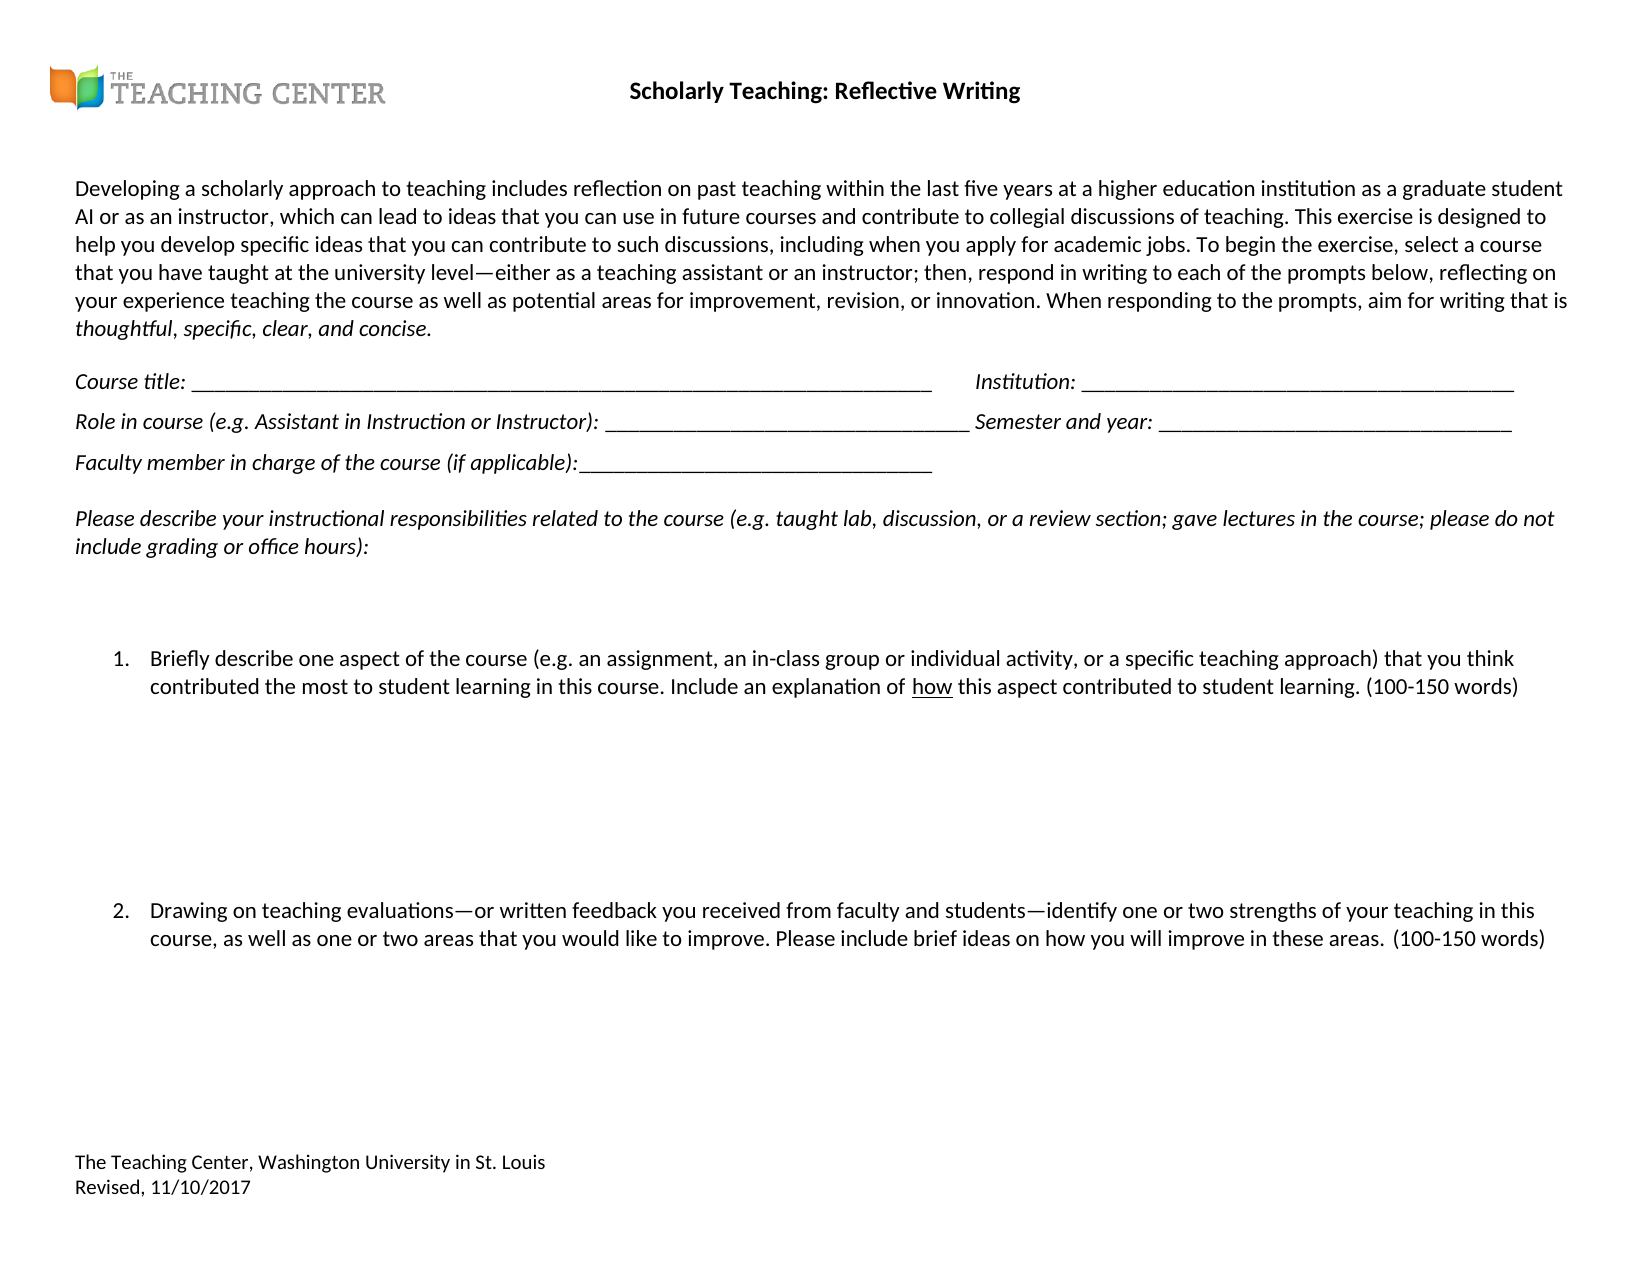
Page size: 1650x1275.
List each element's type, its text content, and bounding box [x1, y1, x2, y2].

text Please describe your instructional responsibilities related to the course (e.g. taught lab, discussion, or a review section; gave lectures in the course; please do not include grading or office hours): [75, 504, 1575, 560]
list Drawing on teaching evaluations—or written feedback you received from faculty and students—identify one or two strengths of your teaching in this course, as well as one or two areas that you would like to improve. Please include brief ideas on how you will improve in these areas. (100-150 words) [112, 897, 1575, 953]
list Briefly describe one aspect of the course (e.g. an assignment, an in-class group or individual activity, or a specific teaching approach) that you think contributed the most to student learning in this course. Include an explanation of how this aspect contributed to student learning. (100-150 words) [112, 644, 1575, 700]
text Role in course (e.g. Assistant in Instruction or Instructor): ________________________________ Semester and year: _______________________________ [75, 408, 1575, 436]
text Faculty member in charge of the course (if applicable):_______________________________ [75, 448, 1575, 476]
text Course title: _________________________________________________________________ Institution: ______________________________________ [75, 367, 1575, 395]
text Developing a scholarly approach to teaching includes reflection on past teaching within the last five years at a higher education institution as a graduate student AI or as an instructor, which can lead to ideas that you can use in future courses and contribute to collegial discussions of teaching. This exercise is designed to help you develop specific ideas that you can contribute to such discussions, including when you apply for academic jobs. To begin the exercise, select a course that you have taught at the university level—either as a teaching assistant or an instructor; then, respond in writing to each of the prompts below, reflecting on your experience teaching the course as well as potential areas for improvement, revision, or innovation. When responding to the prompts, aim for writing that is thoughtful, specific, clear, and concise. [75, 174, 1575, 342]
picture [49, 63, 386, 112]
